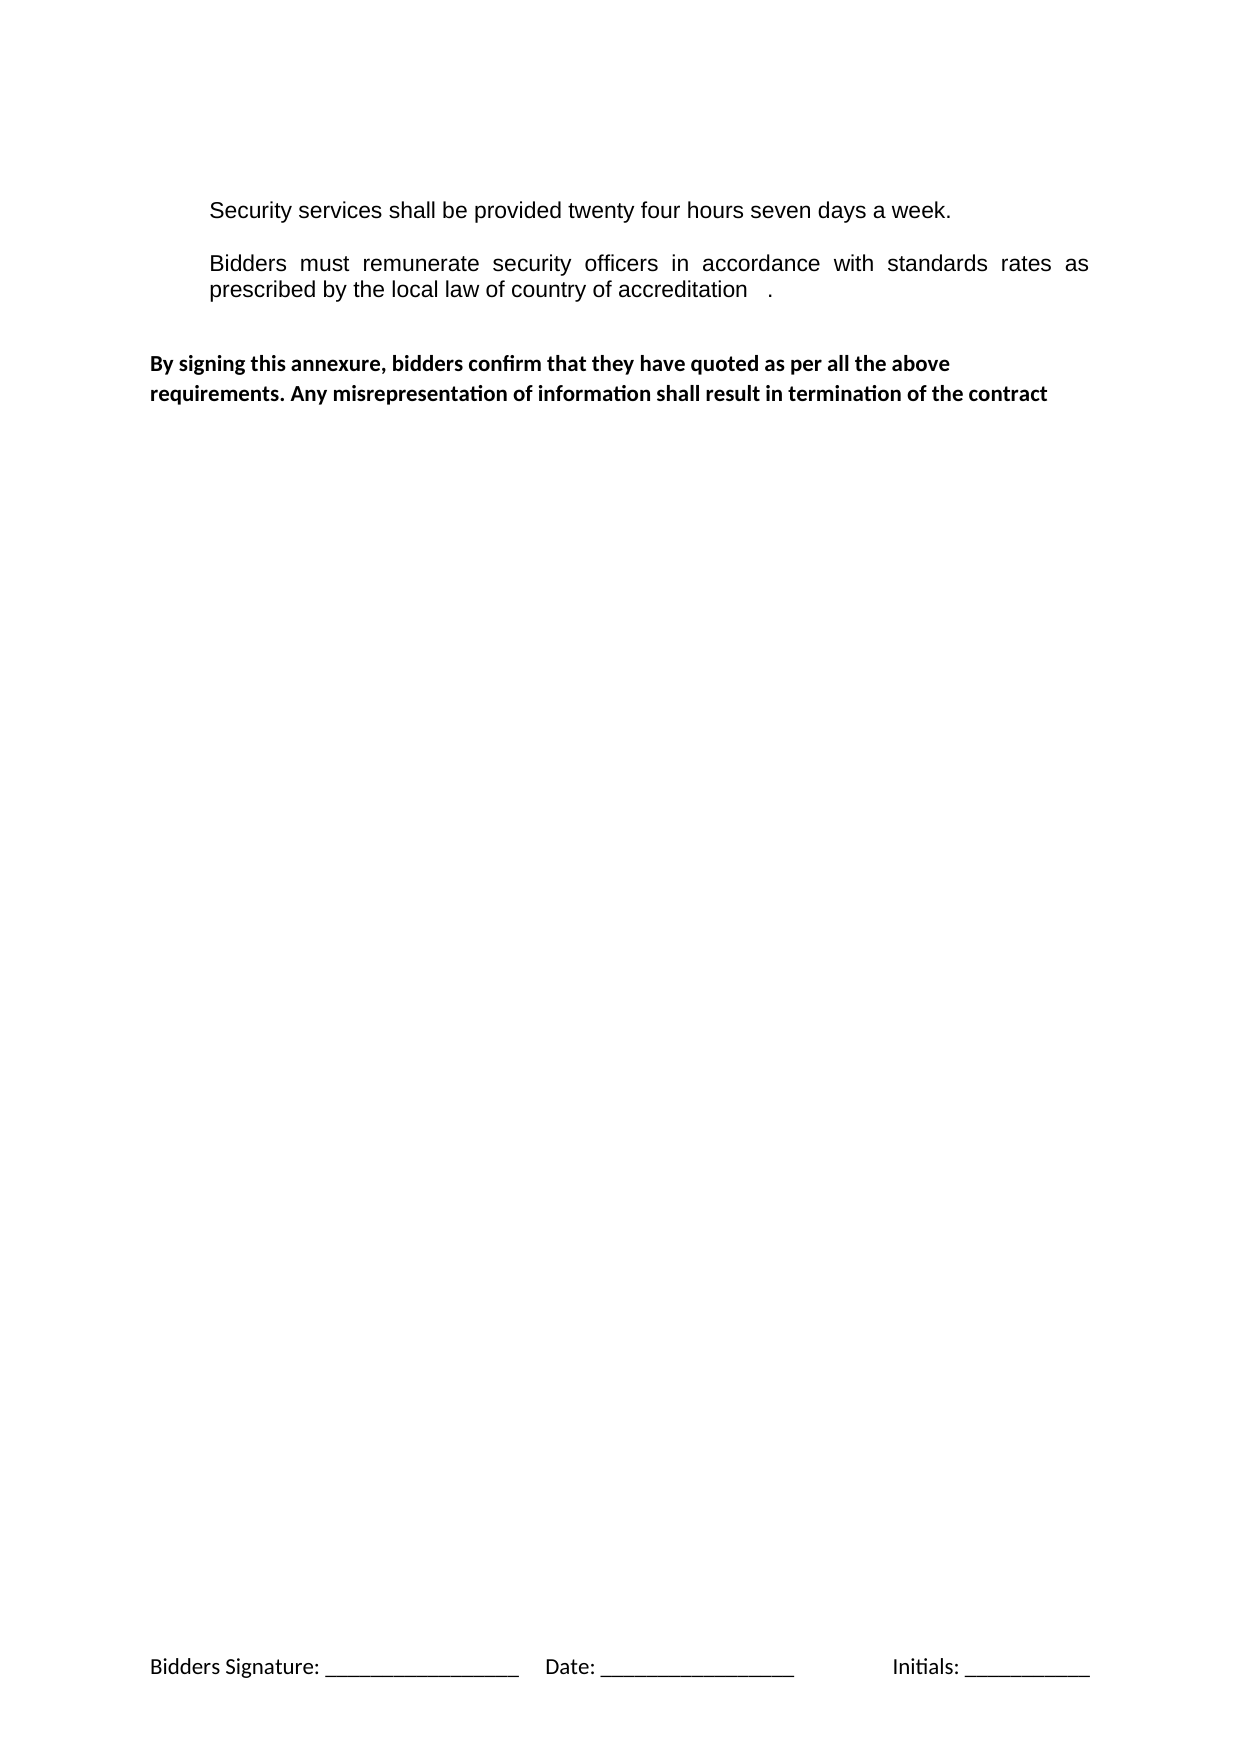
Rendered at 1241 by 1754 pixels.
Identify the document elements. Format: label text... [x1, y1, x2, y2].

list Bidders must remunerate security officers in accordance with standards rates as prescribed by the local law of country of accreditation . [209, 249, 1090, 302]
list Security services shall be provided twenty four hours seven days a week. [209, 197, 1090, 223]
text By signing this annexure, bidders confirm that they have quoted as per all the above requirements. Any misrepresentation of information shall result in termination of the contract [150, 349, 1090, 407]
